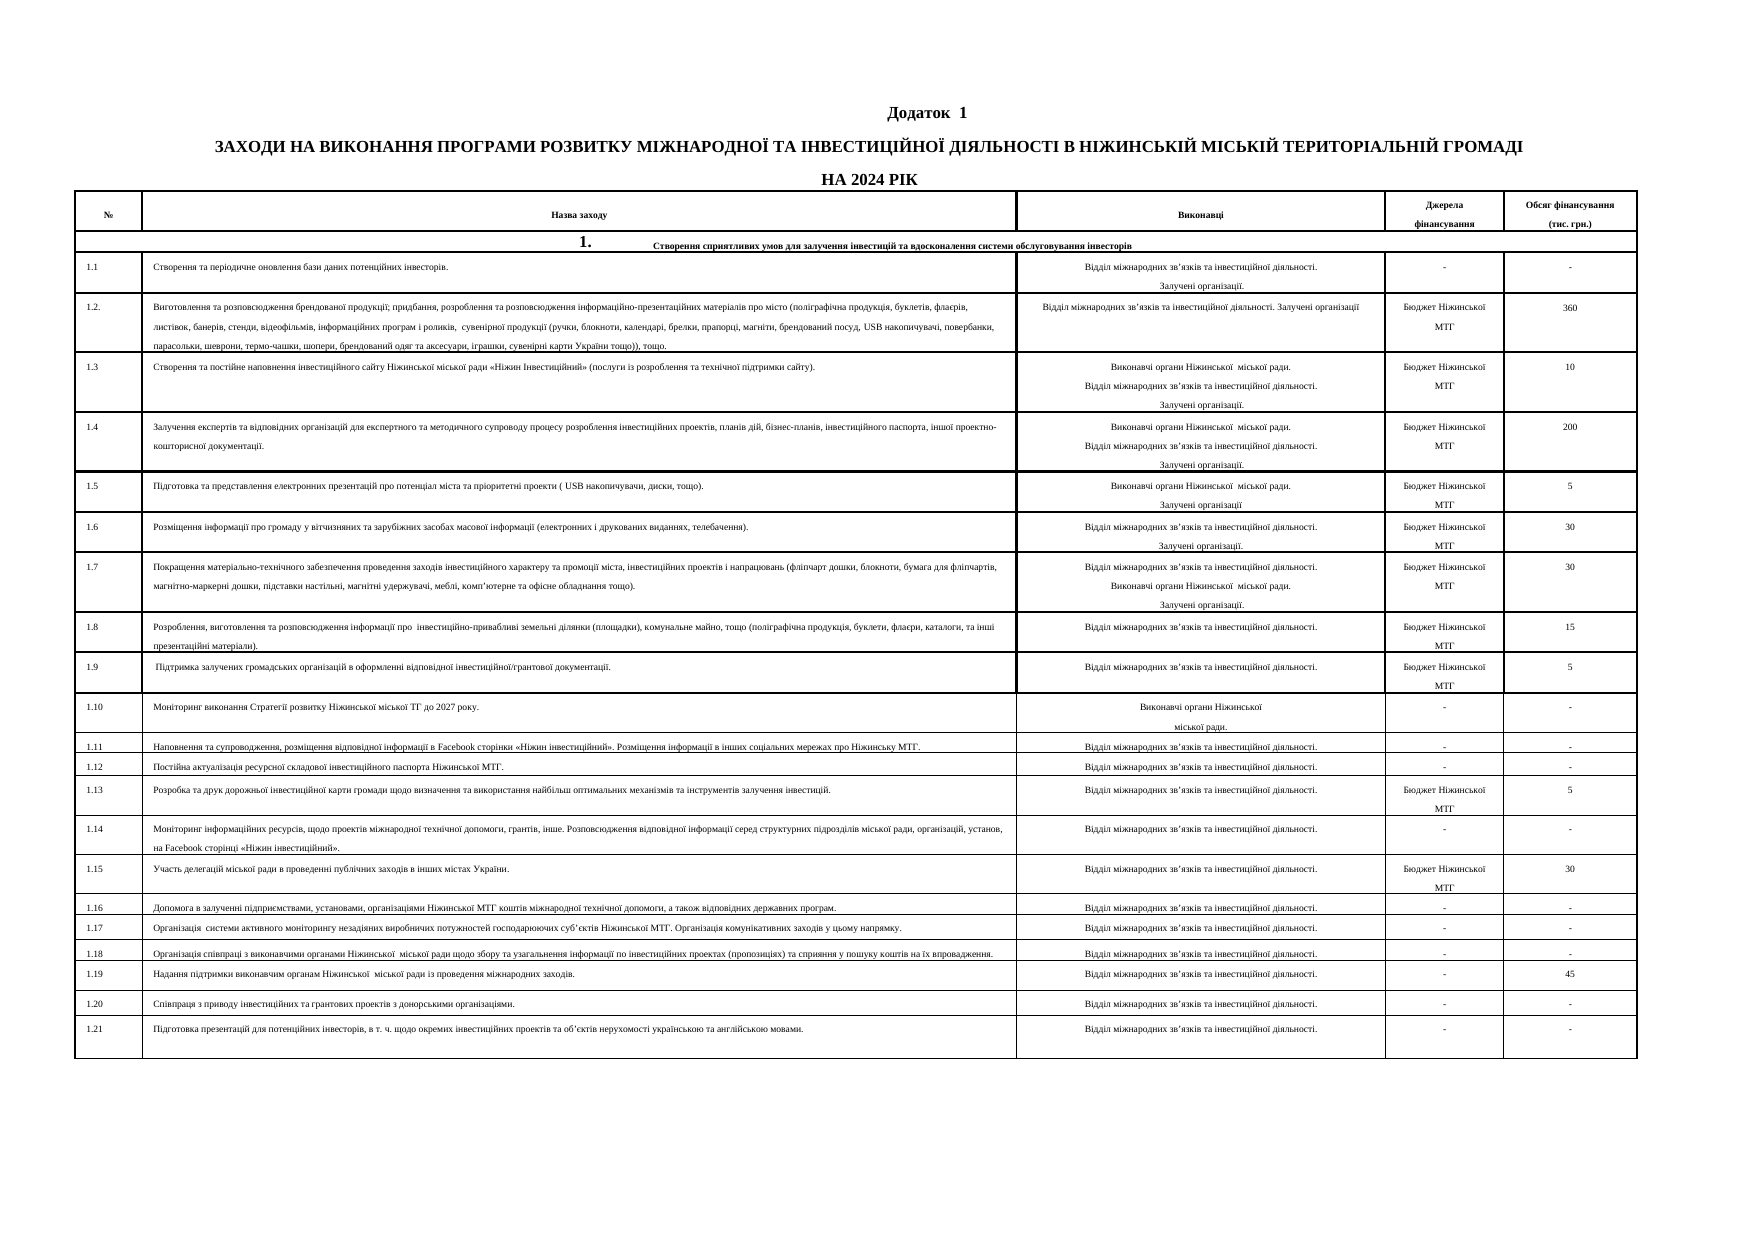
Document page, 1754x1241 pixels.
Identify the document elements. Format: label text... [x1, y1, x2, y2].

table_cell Моніторинг виконання Стратегії розвитку Ніжинської міської ТГ до 2027 року. [143, 694, 1016, 732]
table_cell - [1386, 753, 1503, 775]
table_cell 1.13 [76, 776, 142, 814]
table_cell 1.15 [76, 855, 142, 893]
table_cell 1.20 [76, 991, 142, 1014]
table_cell Виконавчі органи Ніжинської міської ради. [1017, 694, 1385, 732]
table_cell 1.8 [76, 613, 141, 651]
table_cell Відділ міжнародних зв’язків та інвестиційної діяльності. [1017, 940, 1385, 959]
text Додаток 1 [74, 89, 1665, 122]
table_cell - [1504, 694, 1636, 732]
table_cell 1.9 [76, 653, 141, 692]
table_cell - [1386, 816, 1503, 854]
table_cell Бюджет Ніжинської МТГ [1386, 513, 1503, 551]
table_cell Організація системи активного моніторингу незадіяних виробничих потужностей господарюючих суб’єктів Ніжинської МТГ. Організація комунікативних заходів у цьому напрямку. [143, 915, 1016, 939]
table_cell 1.3 [76, 353, 141, 411]
table_cell Відділ міжнародних зв’язків та інвестиційної діяльності. [1017, 894, 1385, 913]
table_cell Розміщення інформації про громаду у вітчизняних та зарубіжних засобах масової інформації (електронних і друкованих виданнях, телебачення). [143, 513, 1015, 551]
table_cell Створення та постійне наповнення інвестиційного сайту Ніжинської міської ради «Ніжин Інвестиційний» (послуги із розроблення та технічної підтримки сайту). [143, 353, 1015, 411]
table_cell - [1386, 1016, 1503, 1058]
table_cell 360 [1505, 294, 1636, 351]
table_cell 1.2. [76, 294, 141, 351]
table_cell Виконавчі органи Ніжинської міської ради. Відділ міжнародних зв’язків та інвестиційної діяльності. Залучені організації. [1018, 353, 1384, 411]
table_cell 1.18 [76, 940, 142, 959]
table_cell - [1386, 894, 1503, 913]
table_cell Відділ міжнародних зв’язків та інвестиційної діяльності. [1017, 991, 1385, 1014]
text ЗАХОДИ НА ВИКОНАННЯ ПРОГРАМИ РОЗВИТКУ МІЖНАРОДНОЇ ТА ІНВЕСТИЦІЙНОЇ ДІЯЛЬНОСТІ В НІЖИНСЬКІЙ МІСЬКІЙ ТЕРИТОРІАЛЬНІЙ ГРОМАДІ [74, 122, 1665, 156]
table_cell Відділ міжнародних зв’язків та інвестиційної діяльності. [1018, 613, 1384, 651]
table_cell Відділ міжнародних зв’язків та інвестиційної діяльності. [1017, 915, 1385, 939]
table_cell - [1386, 915, 1503, 939]
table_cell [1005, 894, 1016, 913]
table_cell Виготовлення та розповсюдження брендованої продукції; придбання, розроблення та розповсюдження інформаційно-презентаційних матеріалів про місто (поліграфічна продукція, буклетів, флаєрів, листівок, банерів, стенди, відеофільмів, інформаційних програм і роликів, сувенірної продукції (ручки, блокноти, календарі, брелки, прапорці, магніти, брендований посуд, USB накопичувачі, повербанки, парасольки, шеврони, термо-чашки, шопери, брендований одяг та аксесуари, іграшки, сувенірні карти України тощо)), тощо. [143, 294, 1015, 351]
table_cell - [1386, 694, 1503, 732]
table_cell Бюджет Ніжинської МТГ [1386, 553, 1503, 611]
table_cell 1.14 [76, 816, 142, 854]
table_cell Розробка та друк дорожньої інвестиційної карти громади щодо визначення та використання найбільш оптимальних механізмів та інструментів залучення інвестицій. [143, 776, 1016, 814]
table_cell Організація співпраці з виконавчими органами Ніжинської міської ради щодо збору та узагальнення інформації по інвестиційних проектах (пропозиціях) та сприяння у пошуку коштів на їх впровадження. [143, 940, 1016, 959]
table_cell Розроблення, виготовлення та розповсюдження інформації про інвестиційно-привабливі земельні ділянки (площадки), комунальне майно, тощо (поліграфічна продукція, буклети, флаєри, каталоги, та інші презентаційні матеріали). [143, 613, 1015, 651]
table_cell 1.7 [76, 553, 141, 611]
table_cell - [1504, 753, 1636, 775]
table_cell 1.4 [76, 413, 141, 470]
table_header № [76, 192, 141, 230]
table_cell 1.19 [76, 961, 142, 989]
table_cell Бюджет Ніжинської МТГ [1386, 413, 1503, 470]
table_cell Бюджет Ніжинської МТГ [1386, 653, 1503, 692]
table_cell 1.21 [76, 1016, 142, 1058]
table_cell Співпраця з приводу інвестиційних та грантових проектів з донорськими організаціями. [143, 991, 1016, 1014]
table_cell Бюджет Ніжинської МТГ [1386, 353, 1503, 411]
table_cell 1.16 [76, 894, 142, 913]
table_cell - [1386, 961, 1503, 989]
table_header Обсяг фінансування (тис. грн.) [1505, 192, 1636, 230]
table_cell 1.6 [76, 513, 141, 551]
table_cell - [1386, 733, 1503, 752]
table_cell 1.1 [76, 253, 141, 292]
table_cell 5 [1504, 776, 1636, 814]
table_cell Залучення експертів та відповідних організацій для експертного та методичного супроводу процесу розроблення інвестиційних проектів, планів дій, бізнес-планів, інвестиційного паспорта, іншої проектно-кошторисної документації. [143, 413, 1015, 470]
table_cell Відділ міжнародних зв’язків та інвестиційної діяльності. [1017, 855, 1385, 893]
table_cell 1.17 [76, 915, 142, 939]
table_cell - [1386, 940, 1503, 959]
table_cell Підготовка презентацій для потенційних інвесторів, в т. ч. щодо окремих інвестиційних проектів та об’єктів нерухомості українською та англійською мовами. [143, 1016, 1016, 1058]
table_cell Відділ міжнародних зв’язків та інвестиційної діяльності. Залучені організації. [1018, 513, 1384, 551]
table_cell - [1504, 733, 1636, 752]
table_cell 30 [1504, 855, 1636, 893]
table_cell 10 [1505, 353, 1636, 411]
table_cell 1.12 [76, 753, 142, 775]
table_cell 1.10 [76, 694, 142, 732]
table_cell Бюджет Ніжинської МТГ [1386, 294, 1503, 351]
table_cell Відділ міжнародних зв’язків та інвестиційної діяльності. [1017, 816, 1385, 854]
table_cell Участь делегацій міської ради в проведенні публічних заходів в інших містах України. [143, 855, 1016, 893]
table_cell Відділ міжнародних зв’язків та інвестиційної діяльності. [1017, 753, 1385, 775]
table_cell Відділ міжнародних зв’язків та інвестиційної діяльності. Залучені організації. [1018, 253, 1384, 292]
table_cell Постійна актуалізація ресурсної складової інвестиційного паспорта Ніжинської МТГ. [143, 753, 1016, 775]
table_cell 5 [1505, 473, 1636, 511]
table_cell Покращення матеріально-технічного забезпечення проведення заходів інвестиційного характеру та промоції міста, інвестиційних проектів і напрацювань (фліпчарт дошки, блокноти, бумага для фліпчартів, магнітно-маркерні дошки, підставки настільні, магнітні удержувачі, меблі, комп’ютерне та офісне обладнання тощо). [143, 553, 1015, 611]
table_cell Бюджет Ніжинської МТГ [1386, 776, 1503, 814]
table_cell - [1504, 894, 1636, 913]
table_cell 1.11 [76, 733, 142, 752]
table_header Виконавці [1018, 192, 1384, 230]
table_cell Підтримка залучених громадських організацій в оформленні відповідної інвестиційної/грантової документації. [143, 653, 1015, 692]
table_cell 30 [1505, 513, 1636, 551]
table_cell 200 [1505, 413, 1636, 470]
table_cell - [1504, 816, 1636, 854]
table_cell Відділ міжнародних зв’язків та інвестиційної діяльності. Виконавчі органи Ніжинської міської ради. Залучені організації. [1018, 553, 1384, 611]
table_cell - [1386, 253, 1503, 292]
text НА 2024 РІК [74, 156, 1665, 189]
table_cell Наповнення та супроводження, розміщення відповідної інформації в Facebook сторінки «Ніжин інвестиційний». Розміщення інформації в інших соціальних мережах про Ніжинську МТГ. [143, 733, 1016, 752]
table_cell Виконавчі органи Ніжинської міської ради. Відділ міжнародних зв’язків та інвестиційної діяльності. Залучені організації. [1018, 413, 1384, 470]
table_cell 15 [1505, 613, 1636, 651]
table_cell 1.5 [76, 473, 141, 511]
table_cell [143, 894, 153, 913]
table_header Назва заходу [143, 192, 1015, 230]
table_cell Надання підтримки виконавчим органам Ніжинської міської ради із проведення міжнародних заходів. [143, 961, 1016, 989]
table_cell Підготовка та представлення електронних презентацій про потенціал міста та пріоритетні проекти ( USB накопичувачи, диски, тощо). [143, 473, 1015, 511]
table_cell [1017, 1016, 1385, 1058]
table_cell Створення та періодичне оновлення бази даних потенційних інвесторів. [143, 253, 1015, 292]
table_cell Відділ міжнародних зв’язків та інвестиційної діяльності. [1017, 776, 1385, 814]
table_cell - [1504, 940, 1636, 959]
table_cell Відділ міжнародних зв’язків та інвестиційної діяльності. [1018, 653, 1384, 692]
table_cell Бюджет Ніжинської МТГ [1386, 473, 1503, 511]
table_header Джерела фінансування [1386, 192, 1503, 230]
table_cell Виконавчі органи Ніжинської міської ради. Залучені організації [1018, 473, 1384, 511]
table_cell Відділ міжнародних зв’язків та інвестиційної діяльності. [1017, 961, 1385, 989]
table_cell Відділ міжнародних зв’язків та інвестиційної діяльності. Залучені організації [1018, 294, 1384, 351]
table_cell 30 [1505, 553, 1636, 611]
table_cell - [1504, 991, 1636, 1014]
table_cell Бюджет Ніжинської МТГ [1386, 613, 1503, 651]
table_cell Створення сприятливих умов для залучення інвестицій та вдосконалення системи обслуговування інвесторів [76, 232, 1636, 251]
table_cell Бюджет Ніжинської МТГ [1386, 855, 1503, 893]
table_cell Відділ міжнародних зв’язків та інвестиційної діяльності. [1017, 733, 1385, 752]
table_cell - [1386, 991, 1503, 1014]
table_cell 5 [1505, 653, 1636, 692]
table_cell - [1504, 915, 1636, 939]
table_cell - [1505, 253, 1636, 292]
table_cell 45 [1504, 961, 1636, 989]
table_cell Моніторинг інформаційних ресурсів, щодо проектів міжнародної технічної допомоги, грантів, інше. Розповсюдження відповідної інформації серед структурних підрозділів міської ради, організацій, установ, на Facebook сторінці «Ніжин інвестиційний». [143, 816, 1016, 854]
table_cell - [1504, 1016, 1636, 1058]
